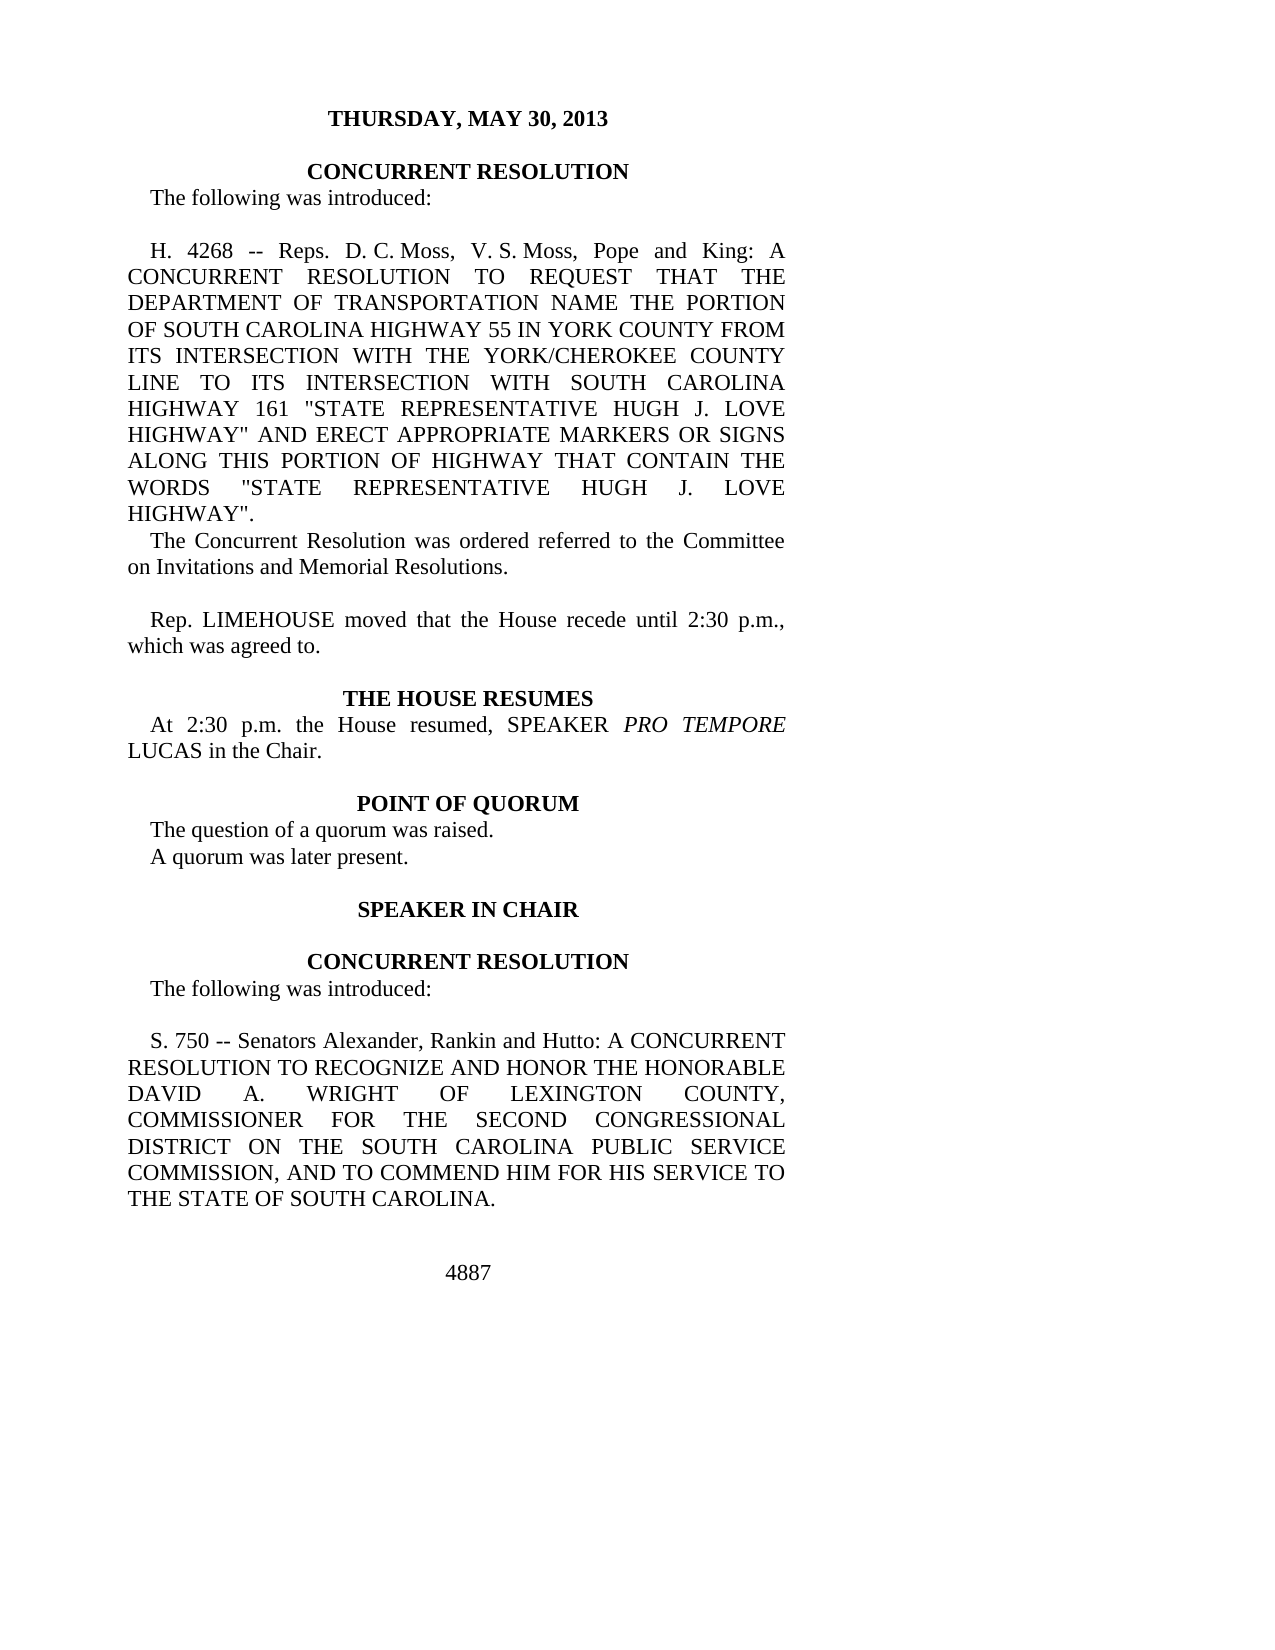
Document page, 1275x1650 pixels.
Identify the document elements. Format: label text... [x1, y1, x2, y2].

text POINT OF QUORUM [127, 790, 786, 817]
text The question of a quorum was raised. [127, 817, 786, 843]
text A quorum was later present. [127, 843, 786, 869]
text At 2:30 p.m. the House resumed, SPEAKER PRO TEMPORE LUCAS in the Chair. [127, 711, 786, 764]
text S. 750 -- Senators Alexander, Rankin and Hutto: A CONCURRENT RESOLUTION TO RECOGNIZE AND HONOR THE HONORABLE DAVID A. WRIGHT OF LEXINGTON COUNTY, COMMISSIONER FOR THE SECOND CONGRESSIONAL DISTRICT ON THE SOUTH CAROLINA PUBLIC SERVICE COMMISSION, AND TO COMMEND HIM FOR HIS SERVICE TO THE STATE OF SOUTH CAROLINA. [127, 1027, 786, 1212]
text The following was introduced: [127, 184, 786, 210]
text THE HOUSE RESUMES [127, 685, 786, 711]
text Rep. LIMEHOUSE moved that the House recede until 2:30 p.m., which was agreed to. [127, 606, 786, 658]
text SPEAKER IN CHAIR [127, 896, 786, 922]
text CONCURRENT RESOLUTION [127, 158, 786, 184]
text The Concurrent Resolution was ordered referred to the Committee on Invitations and Memorial Resolutions. [127, 527, 786, 579]
text CONCURRENT RESOLUTION [127, 948, 786, 975]
text The following was introduced: [127, 975, 786, 1001]
text H. 4268 -- Reps. D. C. Moss, V. S. Moss, Pope and King: A CONCURRENT RESOLUTION TO REQUEST THAT THE DEPARTMENT OF TRANSPORTATION NAME THE PORTION OF SOUTH CAROLINA HIGHWAY 55 IN YORK COUNTY FROM ITS INTERSECTION WITH THE YORK/CHEROKEE COUNTY LINE TO ITS INTERSECTION WITH SOUTH CAROLINA HIGHWAY 161 "STATE REPRESENTATIVE HUGH J. LOVE HIGHWAY" AND ERECT APPROPRIATE MARKERS OR SIGNS ALONG THIS PORTION OF HIGHWAY THAT CONTAIN THE WORDS "STATE REPRESENTATIVE HUGH J. LOVE HIGHWAY". [127, 237, 786, 527]
